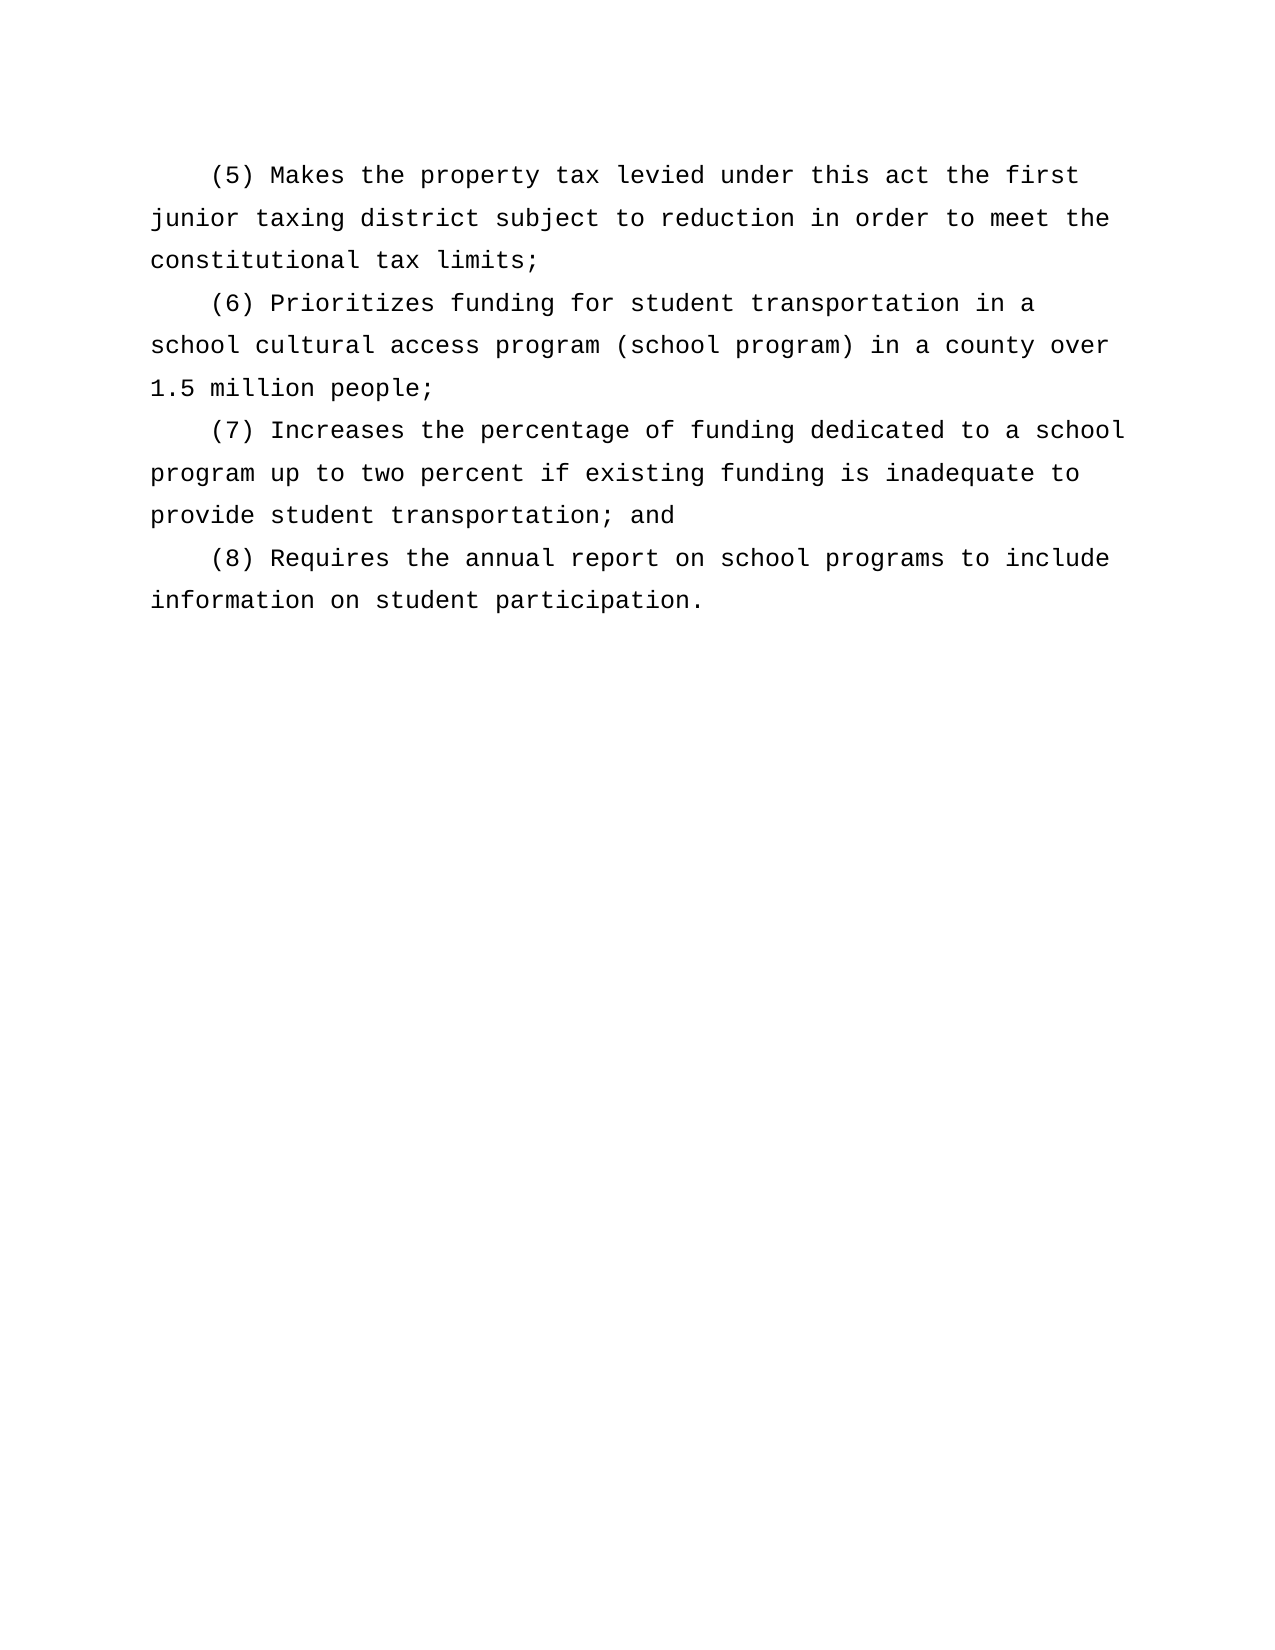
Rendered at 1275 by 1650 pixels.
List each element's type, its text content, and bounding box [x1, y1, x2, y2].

text (7) Increases the percentage of funding dedicated to a school program up to two percent if existing funding is inadequate to provide student transportation; and [150, 405, 1125, 532]
text (6) Prioritizes funding for student transportation in a school cultural access program (school program) in a county over 1.5 million people; [150, 277, 1125, 405]
text (5) Makes the property tax levied under this act the first junior taxing district subject to reduction in order to meet the constitutional tax limits; [150, 150, 1125, 277]
text (8) Requires the annual report on school programs to include information on student participation. [150, 532, 1125, 617]
